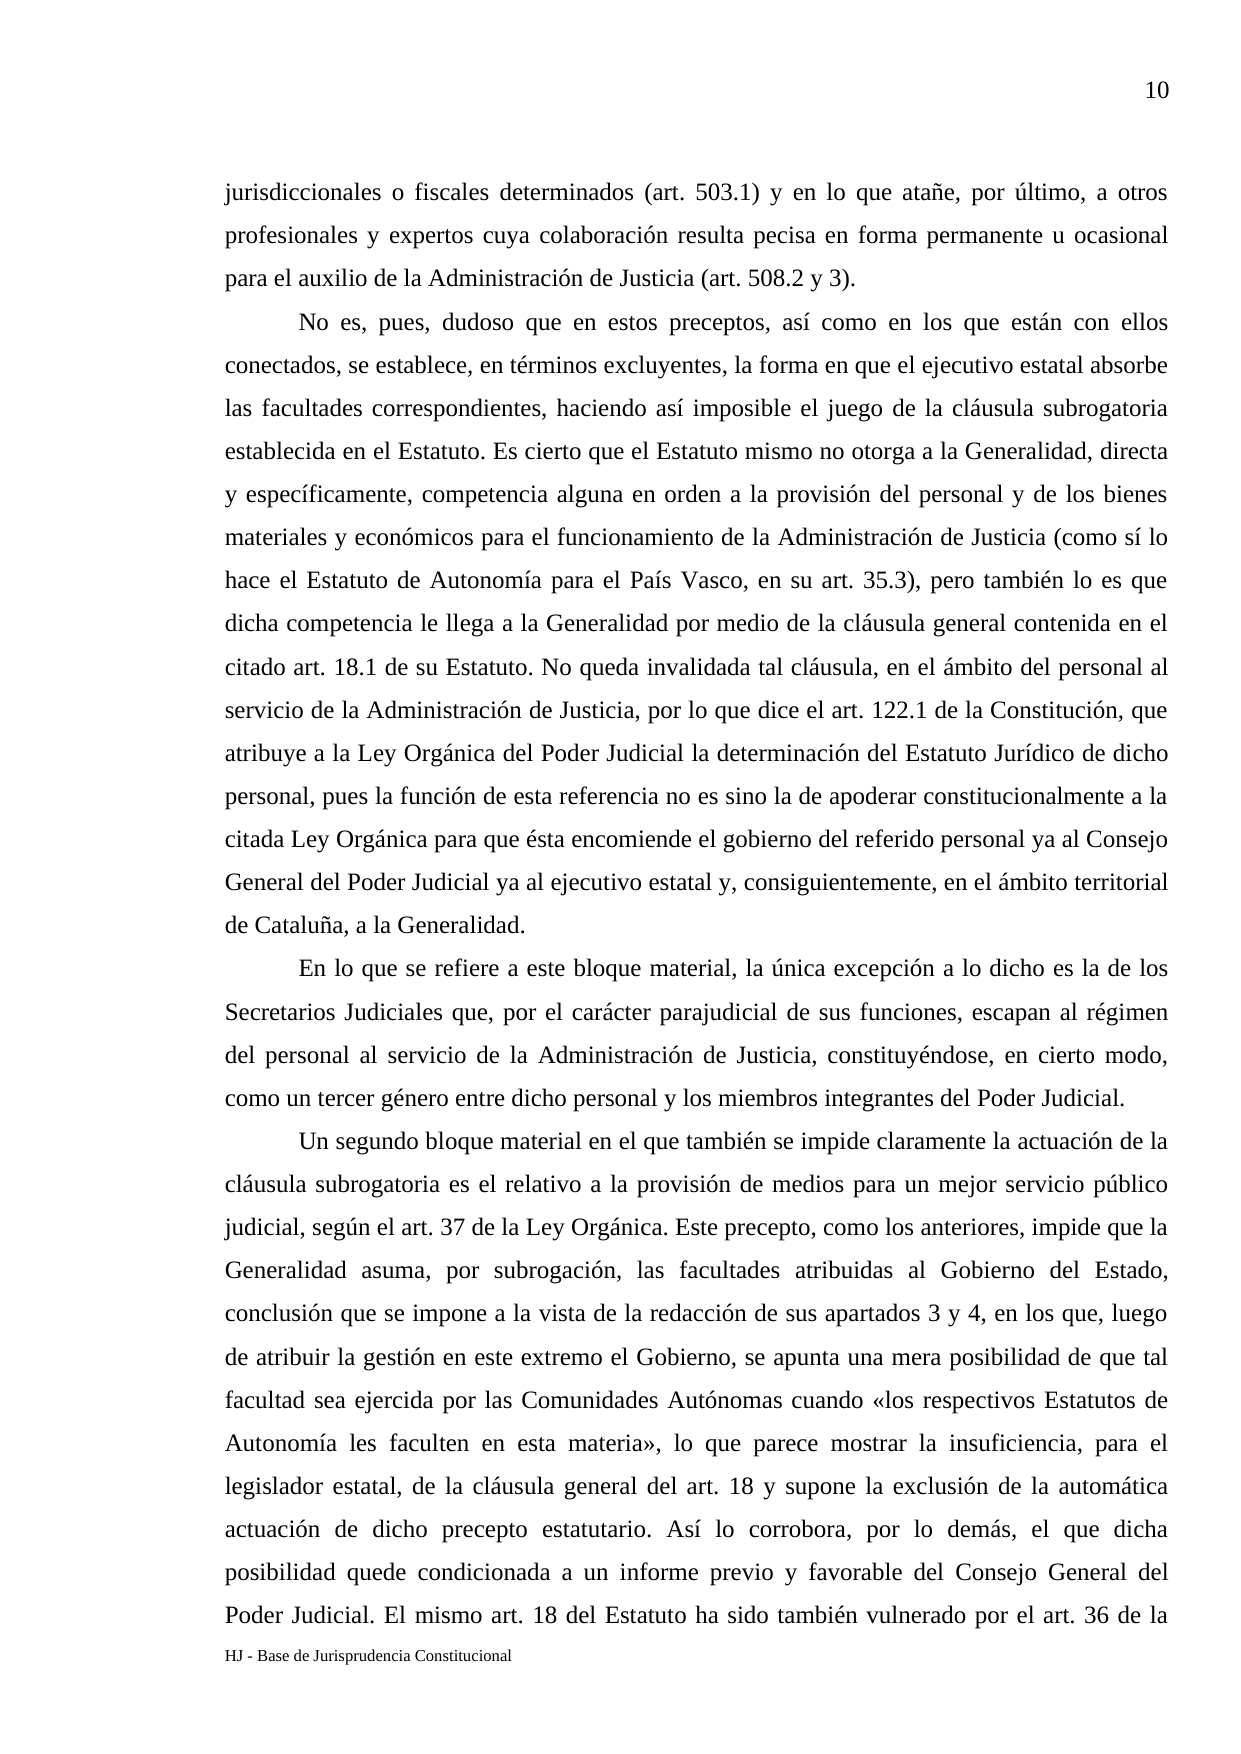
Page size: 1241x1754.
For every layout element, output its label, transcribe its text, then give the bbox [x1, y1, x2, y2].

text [224, 1126, 1169, 1629]
text No es, pues, dudoso que en estos preceptos, así como en los que están con ellos conectados, se establece, en términos excluyentes, la forma en que el ejecutivo estatal absorbe las facultades correspondientes, haciendo así imposible el juego de la cláusula subrogatoria establecida en el Estatuto. Es cierto que el Estatuto mismo no otorga a la Generalidad, directa y específicamente, competencia alguna en orden a la provisión del personal y de los bienes materiales y económicos para el funcionamiento de la Administración de Justicia (como sí lo hace el Estatuto de Autonomía para el País Vasco, en su art. 35.3), pero también lo es que dicha competencia le llega a la Generalidad por medio de la cláusula general contenida en el citado art. 18.1 de su Estatuto. No queda invalidada tal cláusula, en el ámbito del personal al servicio de la Administración de Justicia, por lo que dice el art. 122.1 de la Constitución, que atribuye a la Ley Orgánica del Poder Judicial la determinación del Estatuto Jurídico de dicho personal, pues la función de esta referencia no es sino la de apoderar constitucionalmente a la citada Ley Orgánica para que ésta encomiende el gobierno del referido personal ya al Consejo General del Poder Judicial ya al ejecutivo estatal y, consiguientemente, en el ámbito territorial de Cataluña, a la Generalidad. [224, 307, 1169, 939]
text En lo que se refiere a este bloque material, la única excepción a lo dicho es la de los Secretarios Judiciales que, por el carácter parajudicial de sus funciones, escapan al régimen del personal al servicio de la Administración de Justicia, constituyéndose, en cierto modo, como un tercer género entre dicho personal y los miembros integrantes del Poder Judicial. [224, 953, 1169, 1112]
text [224, 177, 1169, 292]
